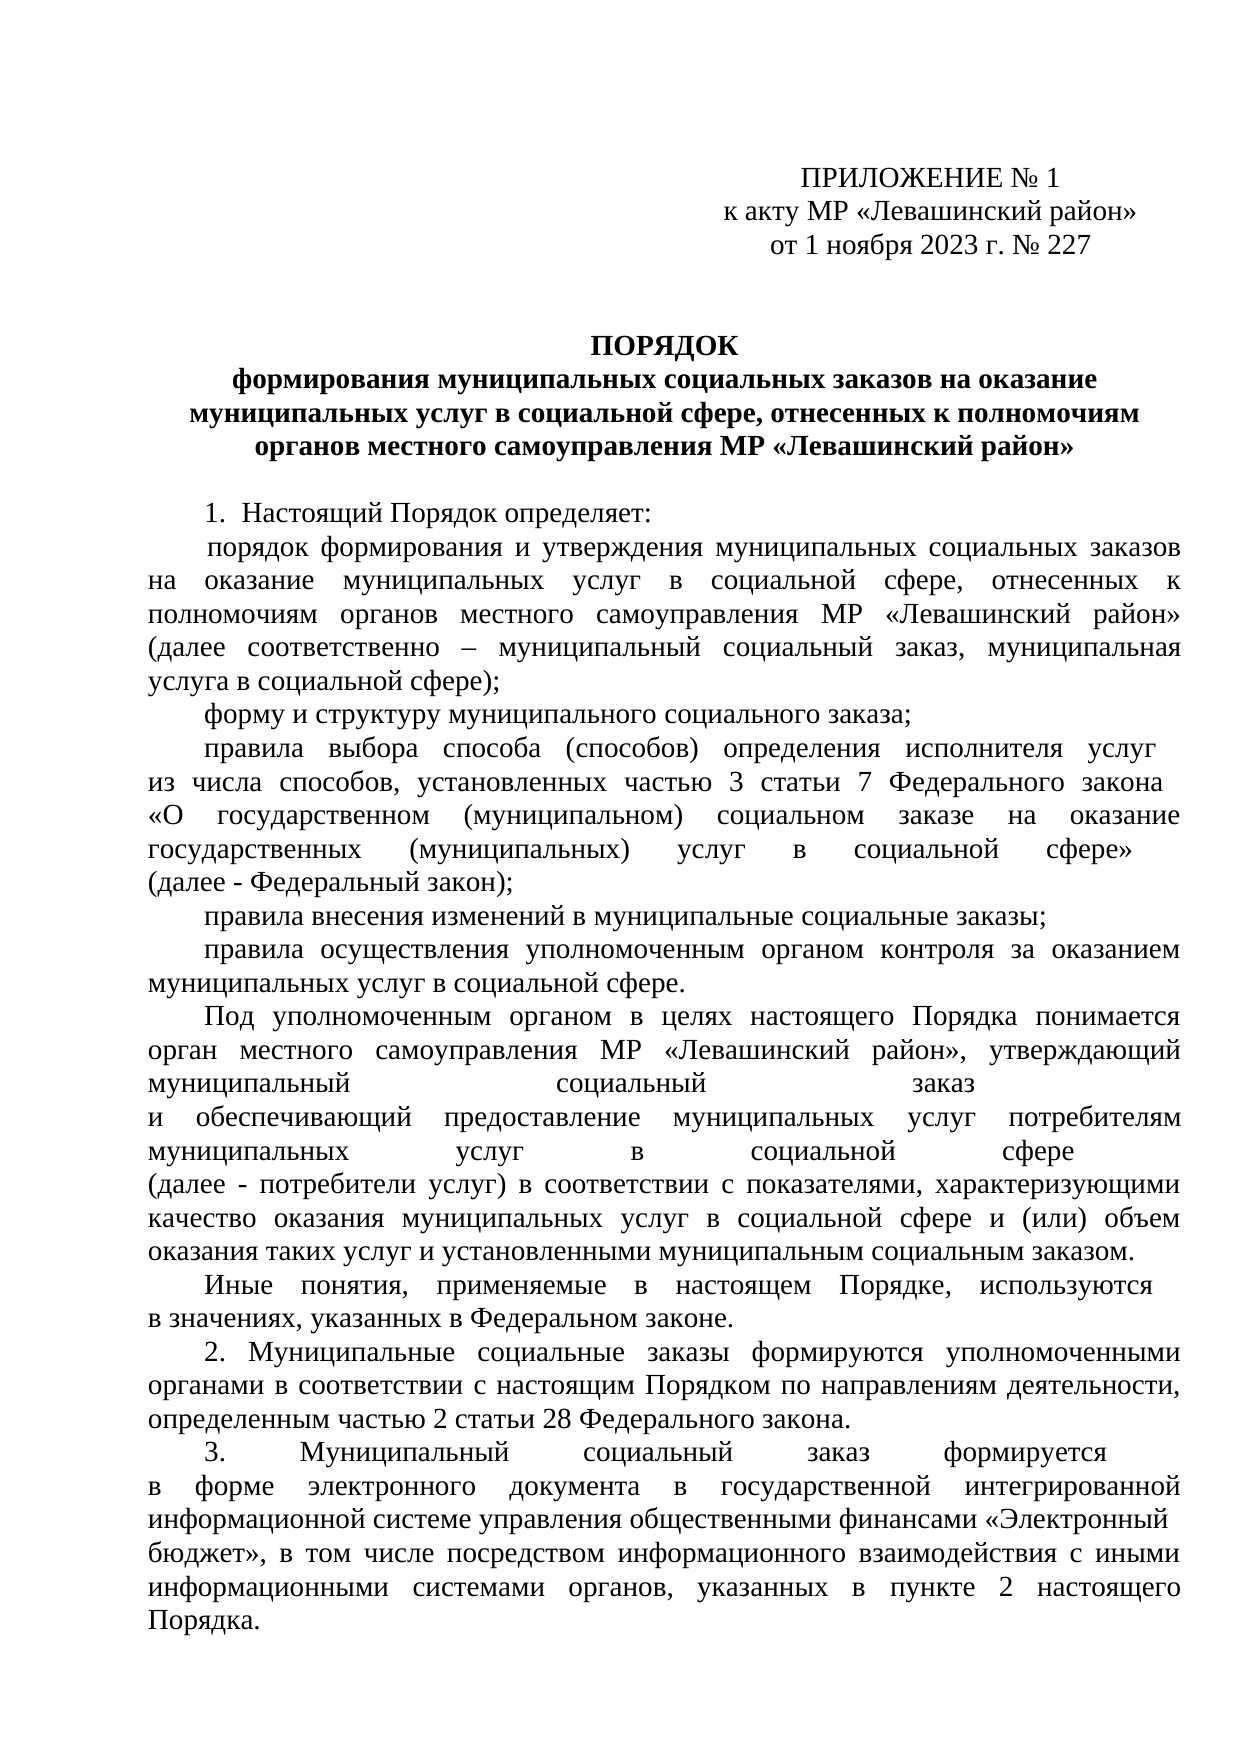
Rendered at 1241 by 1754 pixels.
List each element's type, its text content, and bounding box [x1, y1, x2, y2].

text 2. Муниципальные социальные заказы формируются уполномоченными органами в соответствии с настоящим Порядком по направлениям деятельности, определенным частью 2 статьи 28 Федерального закона. [148, 1334, 1181, 1434]
text формирования муниципальных социальных заказов на оказание муниципальных услуг в социальной сфере, отнесенных к полномочиям органов местного самоуправления МР «Левашинский район» [148, 361, 1181, 462]
text Порядок [148, 328, 1181, 361]
text к акту МР «Левашинский район» [148, 193, 1181, 227]
text правила внесения изменений в муниципальные социальные заказы; [148, 898, 1181, 931]
text ПРИЛОЖЕНИЕ № 1 [148, 160, 1181, 193]
text правила выбора способа (способов) определения исполнителя услуг из числа способов, установленных частью 3 статьи 7 Федерального закона «О государственном (муниципальном) социальном заказе на оказание государственных (муниципальных) услуг в социальной сфере» (далее - Федеральный закон); [148, 730, 1181, 898]
text от 1 ноября 2023 г. № 227 [148, 227, 1181, 261]
text 3. Муниципальный социальный заказ формируется в форме электронного документа в государственной интегрированной информационной системе управления общественными финансами «Электронный бюджет», в том числе посредством информационного взаимодействия с иными информационными системами органов, указанных в пункте 2 настоящего Порядка. [148, 1434, 1181, 1636]
text правила осуществления уполномоченным органом контроля за оказанием муниципальных услуг в социальной сфере. [148, 931, 1181, 998]
list Настоящий Порядок определяет: [204, 495, 1181, 529]
text форму и структуру муниципального социального заказа; [148, 697, 1181, 730]
text Иные понятия, применяемые в настоящем Порядке, используются в значениях, указанных в Федеральном законе. [148, 1267, 1181, 1334]
text Под уполномоченным органом в целях настоящего Порядка понимается орган местного самоуправления МР «Левашинский район», утверждающий муниципальный социальный заказ и обеспечивающий предоставление муниципальных услуг потребителям муниципальных услуг в социальной сфере (далее - потребители услуг) в соответствии с показателями, характеризующими качество оказания муниципальных услуг в социальной сфере и (или) объем оказания таких услуг и установленными муниципальным социальным заказом. [148, 998, 1181, 1267]
text порядок формирования и утверждения муниципальных социальных заказов на оказание муниципальных услуг в социальной сфере, отнесенных к полномочиям органов местного самоуправления МР «Левашинский район» (далее соответственно – муниципальный социальный заказ, муниципальная услуга в социальной сфере); [148, 529, 1181, 697]
